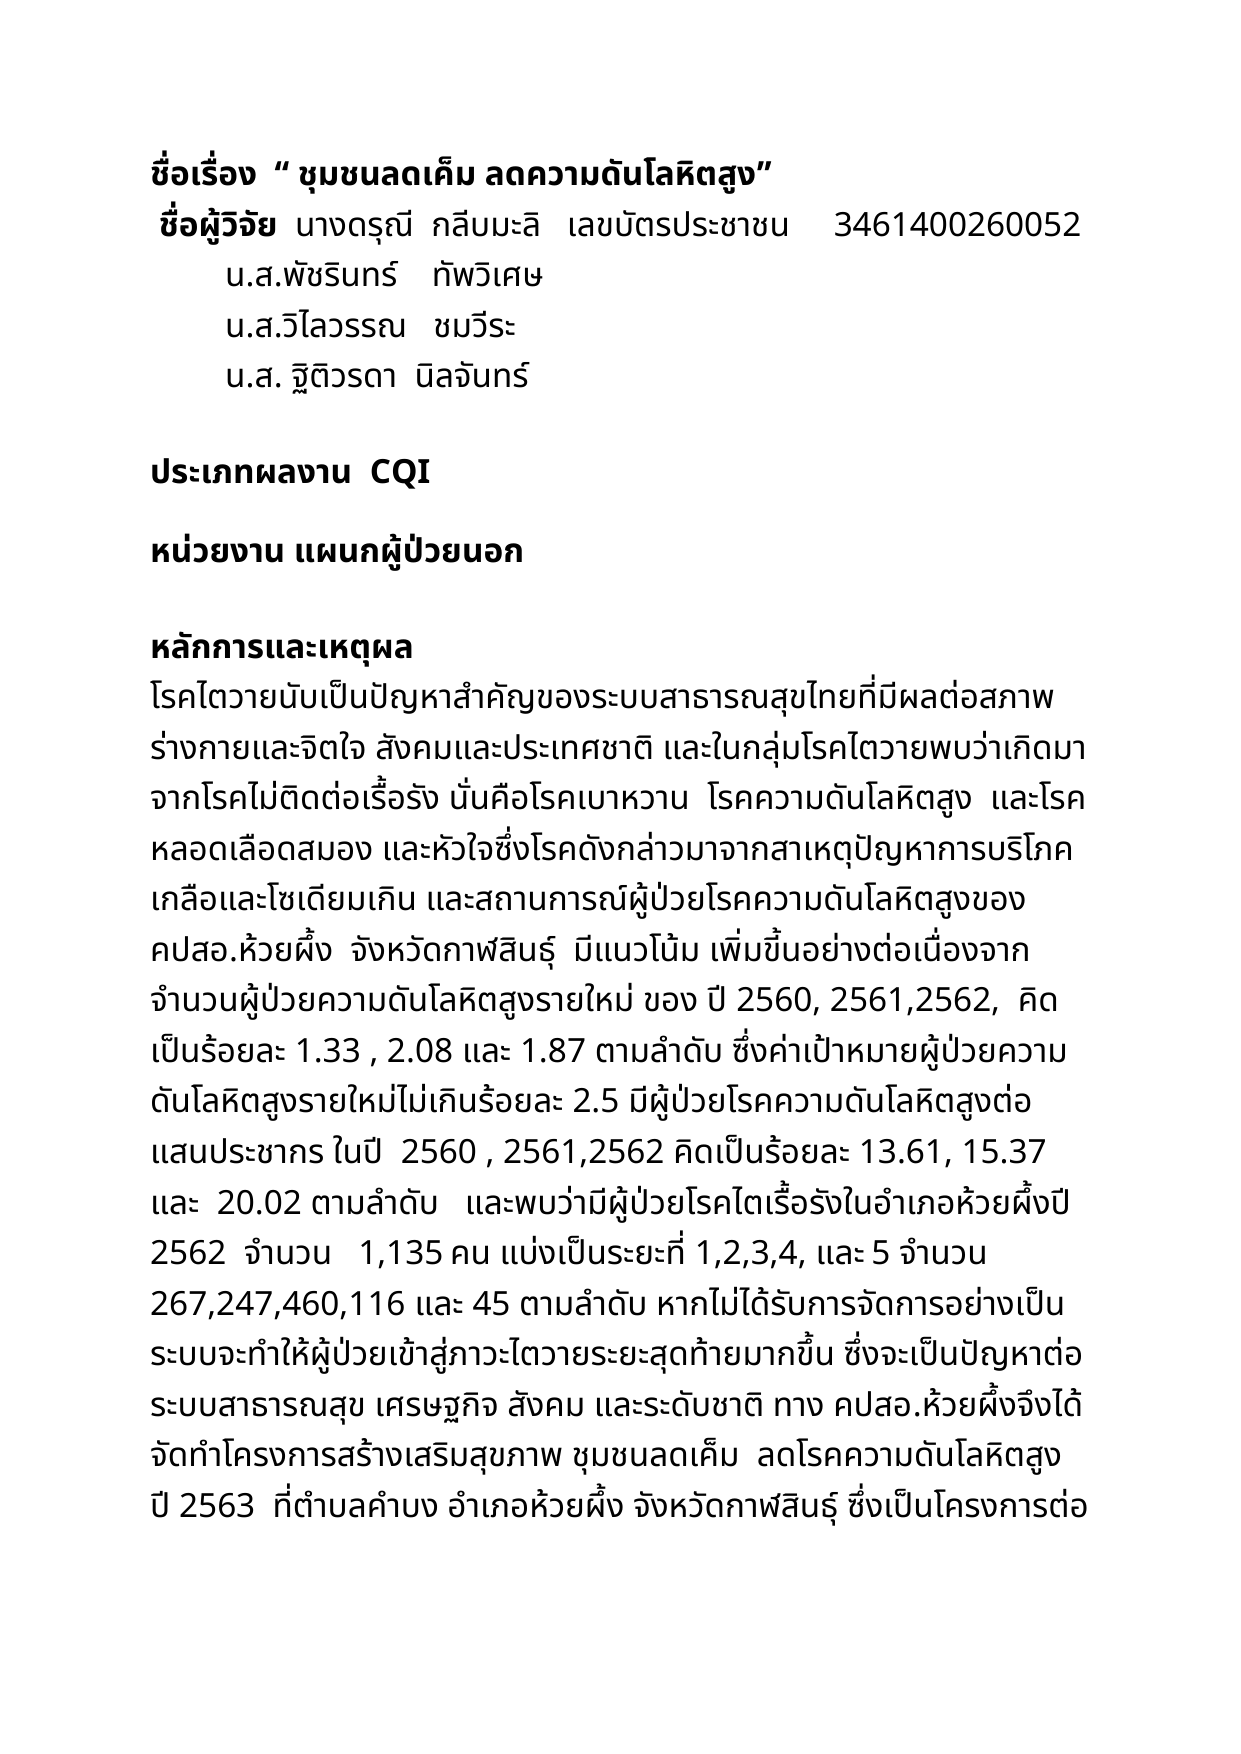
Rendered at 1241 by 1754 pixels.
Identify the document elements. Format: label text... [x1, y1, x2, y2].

text หน่วยงาน แผนกผู้ป่วยนอก [150, 527, 1090, 577]
text น.ส.วิไลวรรณ ชมวีระ [150, 302, 1090, 352]
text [150, 673, 1090, 1532]
text น.ส.พัชรินทร์ ทัพวิเศษ [150, 251, 1090, 302]
text ชื่อเรื่อง “ ชุมชนลดเค็ม ลดความดันโลหิตสูง” [150, 150, 1090, 200]
text ประเภทผลงาน CQI [150, 448, 1090, 499]
text หลักการและเหตุผล [150, 623, 1090, 673]
text น.ส. ฐิติวรดา นิลจันทร์ [150, 352, 1090, 403]
text ชื่อผู้วิจัย นางดรุณี กลีบมะลิ เลขบัตรประชาชน 3461400260052 [150, 200, 1090, 251]
